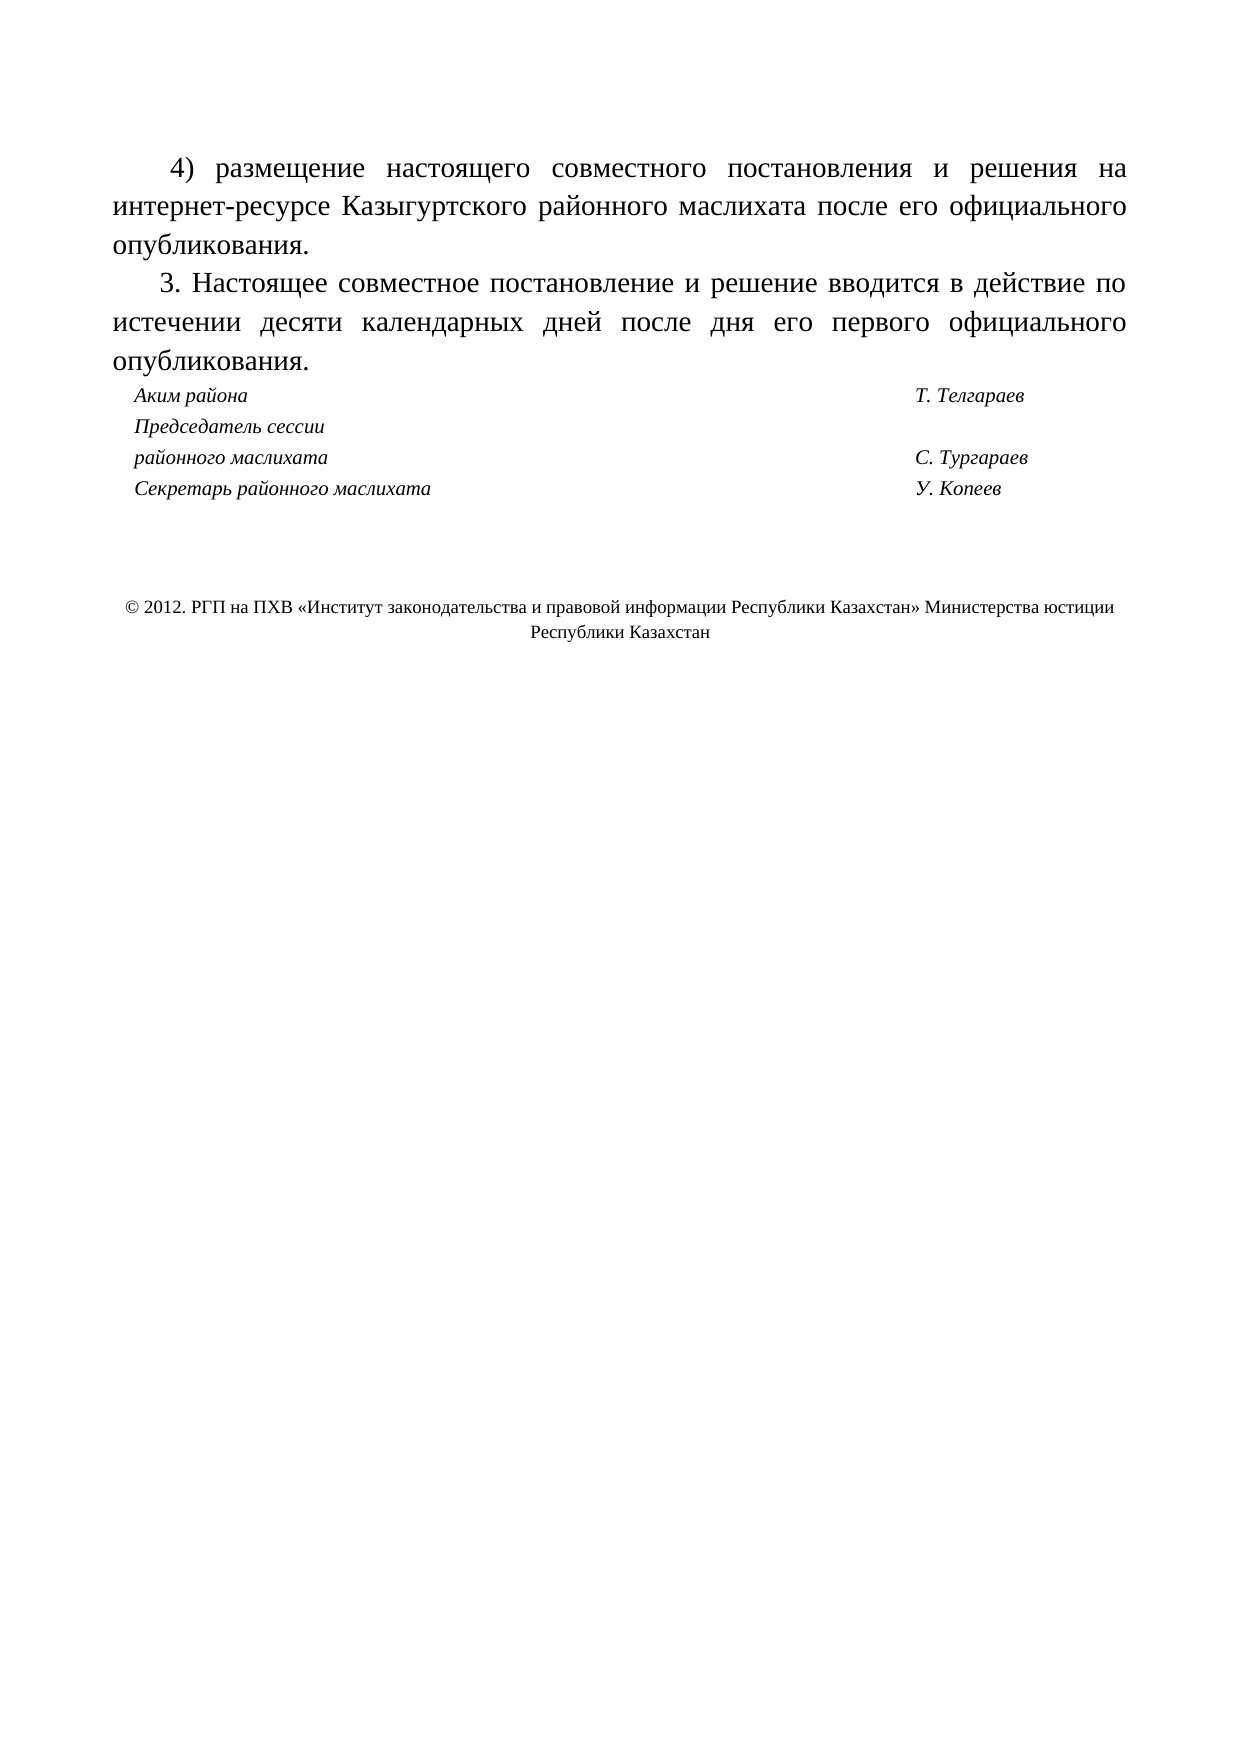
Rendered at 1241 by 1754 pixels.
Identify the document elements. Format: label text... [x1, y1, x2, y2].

table_cell У. Копеев [913, 474, 1240, 505]
table_header Аким района [101, 381, 913, 412]
table_header Т. Телгараев [913, 381, 1240, 412]
text © 2012. РГП на ПХВ «Институт законодательства и правовой информации Республики Казахстан» Министерства юстиции Республики Казахстан [112, 596, 1128, 642]
table_cell Секретарь районного маслихата [101, 474, 913, 505]
text 4) размещение настоящего совместного постановления и решения на интернет-ресурсе Казыгуртского районного маслихата после его официального опубликования. [112, 150, 1128, 261]
text 3. Настоящее совместное постановление и решение вводится в действие по истечении десяти календарных дней после дня его первого официального опубликования. [112, 266, 1128, 376]
table_cell районного маслихата [101, 443, 913, 474]
table_cell С. Тургараев [913, 443, 1240, 474]
table_cell Председатель сессии [101, 412, 1240, 443]
